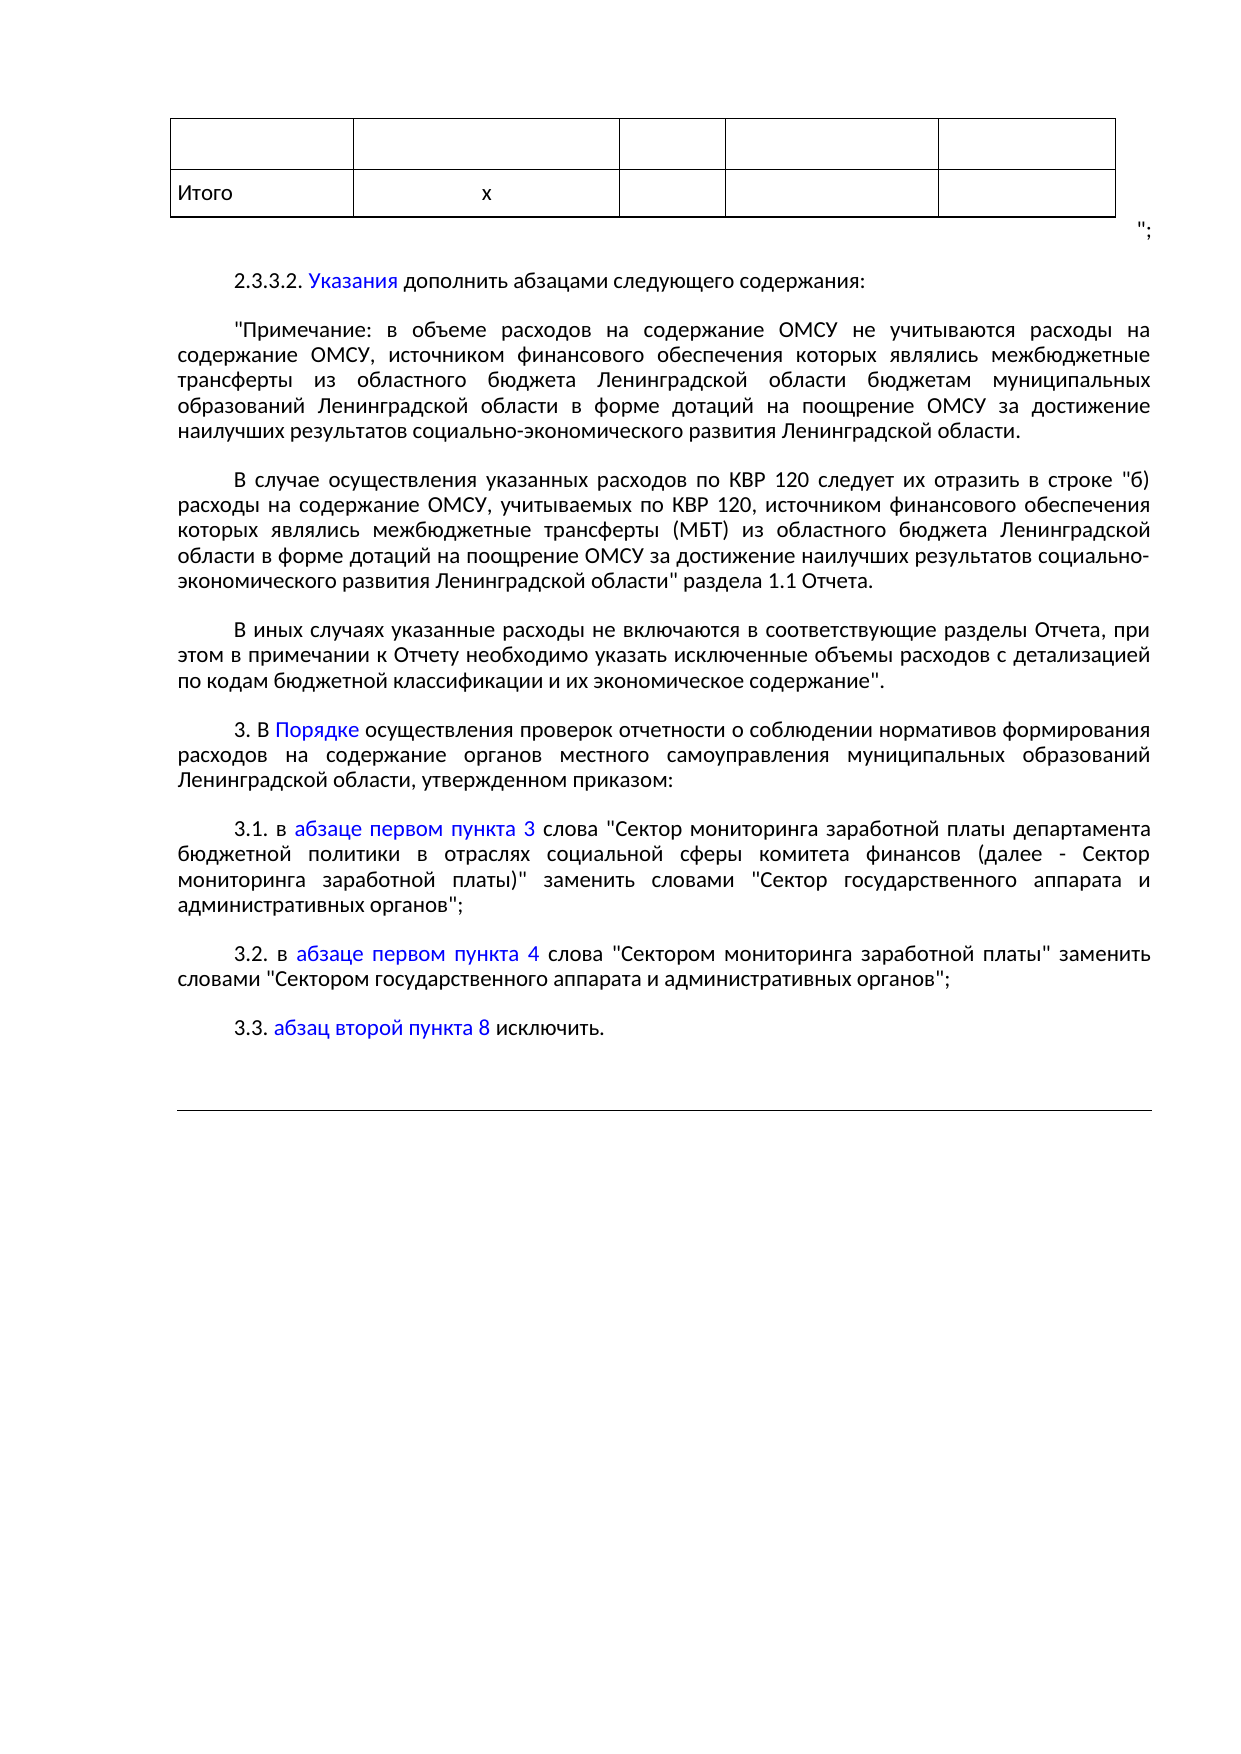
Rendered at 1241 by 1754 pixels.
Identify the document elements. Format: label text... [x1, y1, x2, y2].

table_cell Итого [171, 170, 353, 216]
text 2.3.3.2. Указания дополнить абзацами следующего содержания: [177, 268, 1152, 294]
table_cell [726, 119, 938, 168]
table_cell [726, 170, 938, 216]
text 3.2. в абзаце первом пункта 4 слова "Сектором мониторинга заработной платы" заменить словами "Сектором государственного аппарата и административных органов"; [177, 941, 1152, 992]
text 3.3. абзац второй пункта 8 исключить. [177, 1015, 1152, 1041]
table_cell [620, 170, 725, 216]
table_cell [354, 119, 619, 168]
table_cell [939, 170, 1115, 216]
table_cell x [354, 170, 619, 216]
table_cell [939, 119, 1115, 168]
text "Примечание: в объеме расходов на содержание ОМСУ не учитываются расходы на содержание ОМСУ, источником финансового обеспечения которых являлись межбюджетные трансферты из областного бюджета Ленинградской области бюджетам муниципальных образований Ленинградской области в форме дотаций на поощрение ОМСУ за достижение наилучших результатов социально-экономического развития Ленинградской области. [177, 317, 1152, 444]
text 3.1. в абзаце первом пункта 3 слова "Сектор мониторинга заработной платы департамента бюджетной политики в отраслях социальной сферы комитета финансов (далее - Сектор мониторинга заработной платы)" заменить словами "Сектор государственного аппарата и административных органов"; [177, 816, 1152, 918]
table_cell [620, 119, 725, 168]
text 3. В Порядке осуществления проверок отчетности о соблюдении нормативов формирования расходов на содержание органов местного самоуправления муниципальных образований Ленинградской области, утвержденном приказом: [177, 717, 1152, 793]
text "; [177, 217, 1152, 243]
text В иных случаях указанные расходы не включаются в соответствующие разделы Отчета, при этом в примечании к Отчету необходимо указать исключенные объемы расходов с детализацией по кодам бюджетной классификации и их экономическое содержание". [177, 618, 1152, 694]
table_cell [171, 119, 353, 168]
text В случае осуществления указанных расходов по КВР 120 следует их отразить в строке "б) расходы на содержание ОМСУ, учитываемых по КВР 120, источником финансового обеспечения которых являлись межбюджетные трансферты (МБТ) из областного бюджета Ленинградской области в форме дотаций на поощрение ОМСУ за достижение наилучших результатов социально-экономического развития Ленинградской области" раздела 1.1 Отчета. [177, 467, 1152, 595]
